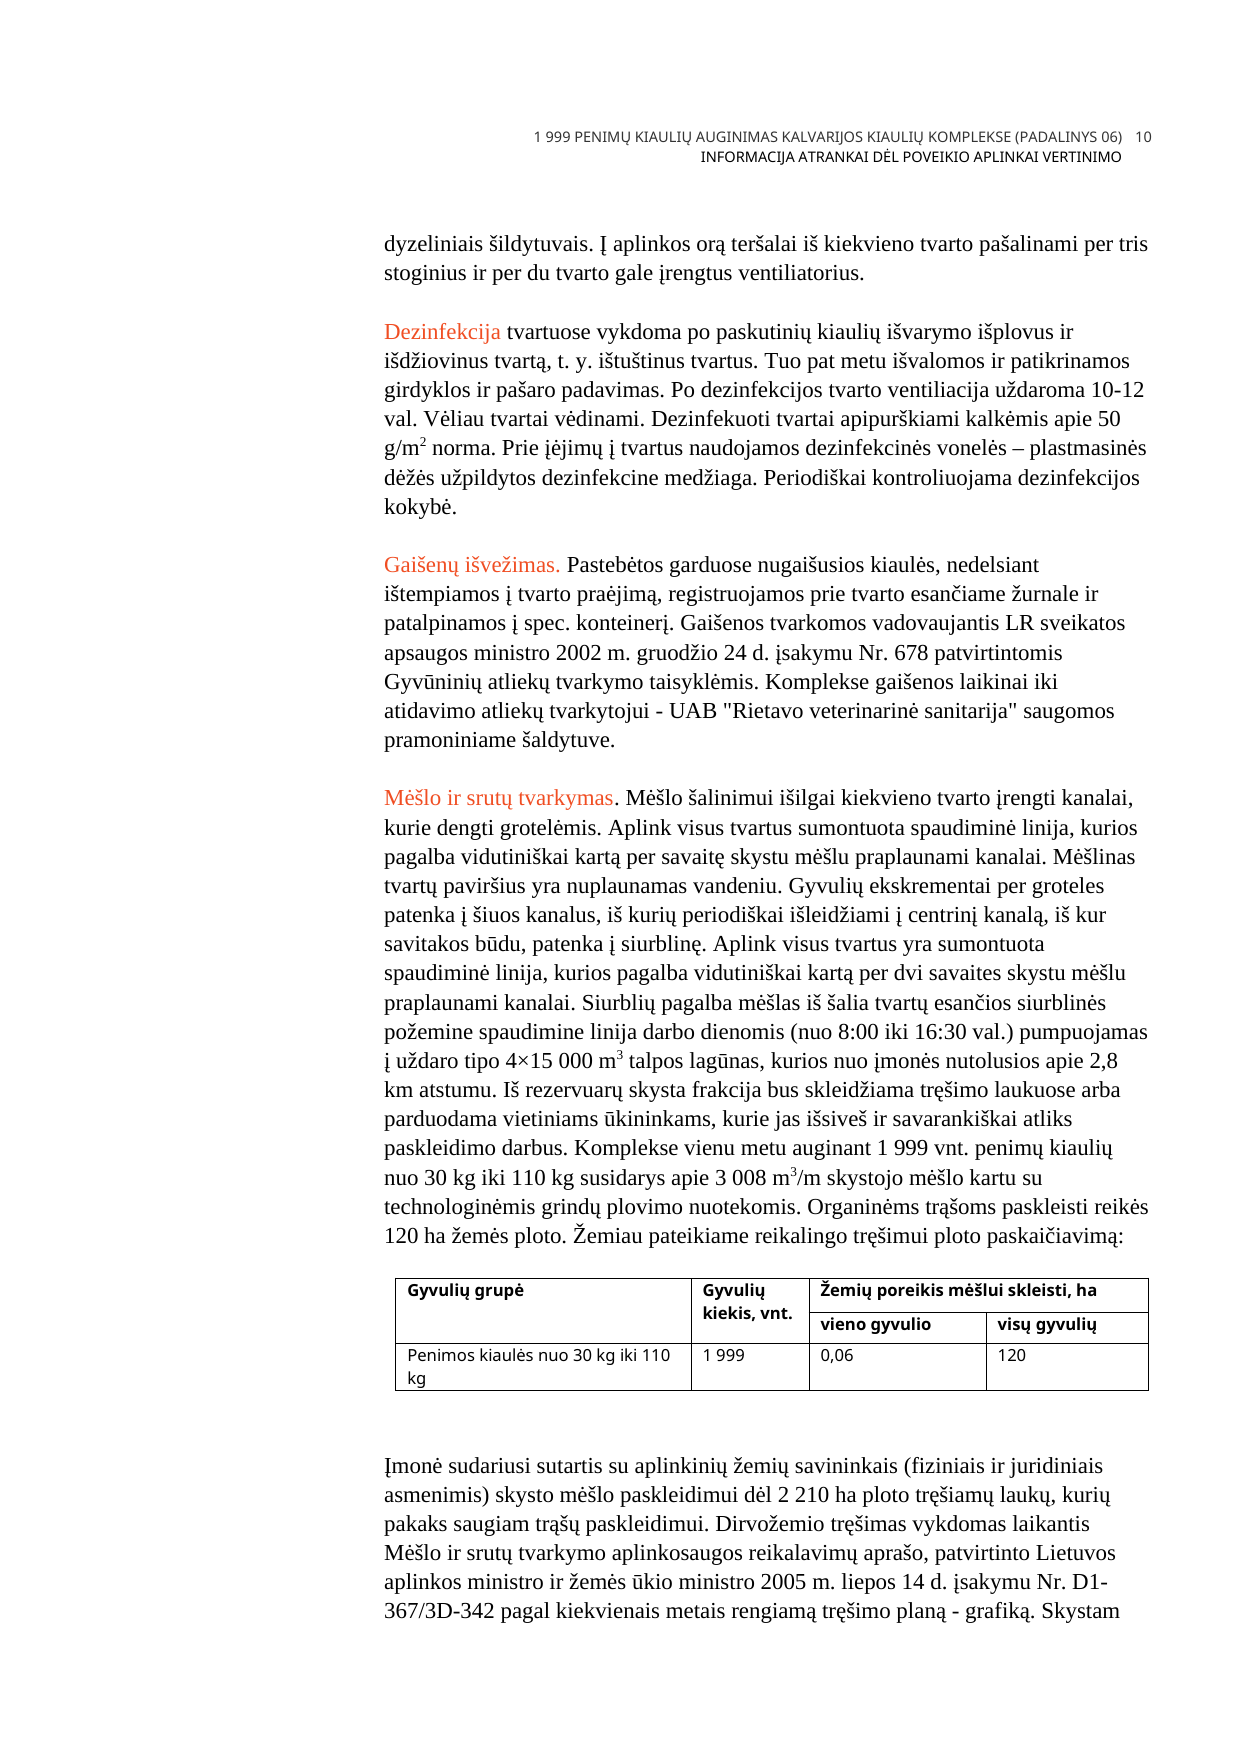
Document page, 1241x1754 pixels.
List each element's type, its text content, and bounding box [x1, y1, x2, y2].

table_cell 1 999 [692, 1344, 809, 1389]
table_cell Penimos kiaulės nuo 30 kg iki 110 kg [396, 1344, 691, 1389]
table_header Gyvulių kiekis, vnt. [692, 1279, 809, 1343]
table_cell vieno gyvulio [810, 1313, 986, 1343]
text Dezinfekcija tvartuose vykdoma po paskutinių kiaulių išvarymo išplovus ir išdžiovinus tvartą, t. y. ištuštinus tvartus. Tuo pat metu išvalomos ir patikrinamos girdyklos ir pašaro padavimas. Po dezinfekcijos tvarto ventiliacija uždaroma 10-12 val. Vėliau tvartai vėdinami. Dezinfekuoti tvartai apipurškiami kalkėmis apie 50 g/m2 norma. Prie įėjimų į tvartus naudojamos dezinfekcinės vonelės – plastmasinės dėžės užpildytos dezinfekcine medžiaga. Periodiškai kontroliuojama dezinfekcijos kokybė. [384, 315, 1152, 519]
table_cell 120 [987, 1344, 1148, 1389]
table_header Žemių poreikis mėšlui skleisti, ha [810, 1279, 1148, 1312]
text Mėšlo ir srutų tvarkymas. Mėšlo šalinimui išilgai kiekvieno tvarto įrengti kanalai, kurie dengti grotelėmis. Aplink visus tvartus sumontuota spaudiminė linija, kurios pagalba vidutiniškai kartą per savaitę skystu mėšlu praplaunami kanalai. Mėšlinas tvartų paviršius yra nuplaunamas vandeniu. Gyvulių ekskrementai per groteles patenka į šiuos kanalus, iš kurių periodiškai išleidžiami į centrinį kanalą, iš kur savitakos būdu, patenka į siurblinę. Aplink visus tvartus yra sumontuota spaudiminė linija, kurios pagalba vidutiniškai kartą per dvi savaites skystu mėšlu praplaunami kanalai. Siurblių pagalba mėšlas iš šalia tvartų esančios siurblinės požemine spaudimine linija darbo dienomis (nuo 8:00 iki 16:30 val.) pumpuojamas į uždaro tipo 4×15 000 m3 talpos lagūnas, kurios nuo įmonės nutolusios apie 2,8 km atstumu. Iš rezervuarų skysta frakcija bus skleidžiama tręšimo laukuose arba parduodama vietiniams ūkininkams, kurie jas išsiveš ir savarankiškai atliks paskleidimo darbus. Komplekse vienu metu auginant 1 999 vnt. penimų kiaulių nuo 30 kg iki 110 kg susidarys apie 3 008 m3/m skystojo mėšlo kartu su technologinėmis grindų plovimo nuotekomis. Organinėms trąšoms paskleisti reikės 120 ha žemės ploto. Žemiau pateikiame reikalingo tręšimui ploto paskaičiavimą: [384, 782, 1152, 1248]
table_cell 0,06 [810, 1344, 986, 1389]
table_cell visų gyvulių [987, 1313, 1148, 1343]
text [384, 227, 1152, 286]
table_header Gyvulių grupė [396, 1279, 691, 1343]
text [384, 1449, 1152, 1624]
text Gaišenų išvežimas. Pastebėtos garduose nugaišusios kiaulės, nedelsiant ištempiamos į tvarto praėjimą, registruojamos prie tvarto esančiame žurnale ir patalpinamos į spec. konteinerį. Gaišenos tvarkomos vadovaujantis LR sveikatos apsaugos ministro 2002 m. gruodžio 24 d. įsakymu Nr. 678 patvirtintomis Gyvūninių atliekų tvarkymo taisyklėmis. Komplekse gaišenos laikinai iki atidavimo atliekų tvarkytojui - UAB "Rietavo veterinarinė sanitarija" saugomos pramoniniame šaldytuve. [384, 548, 1152, 752]
